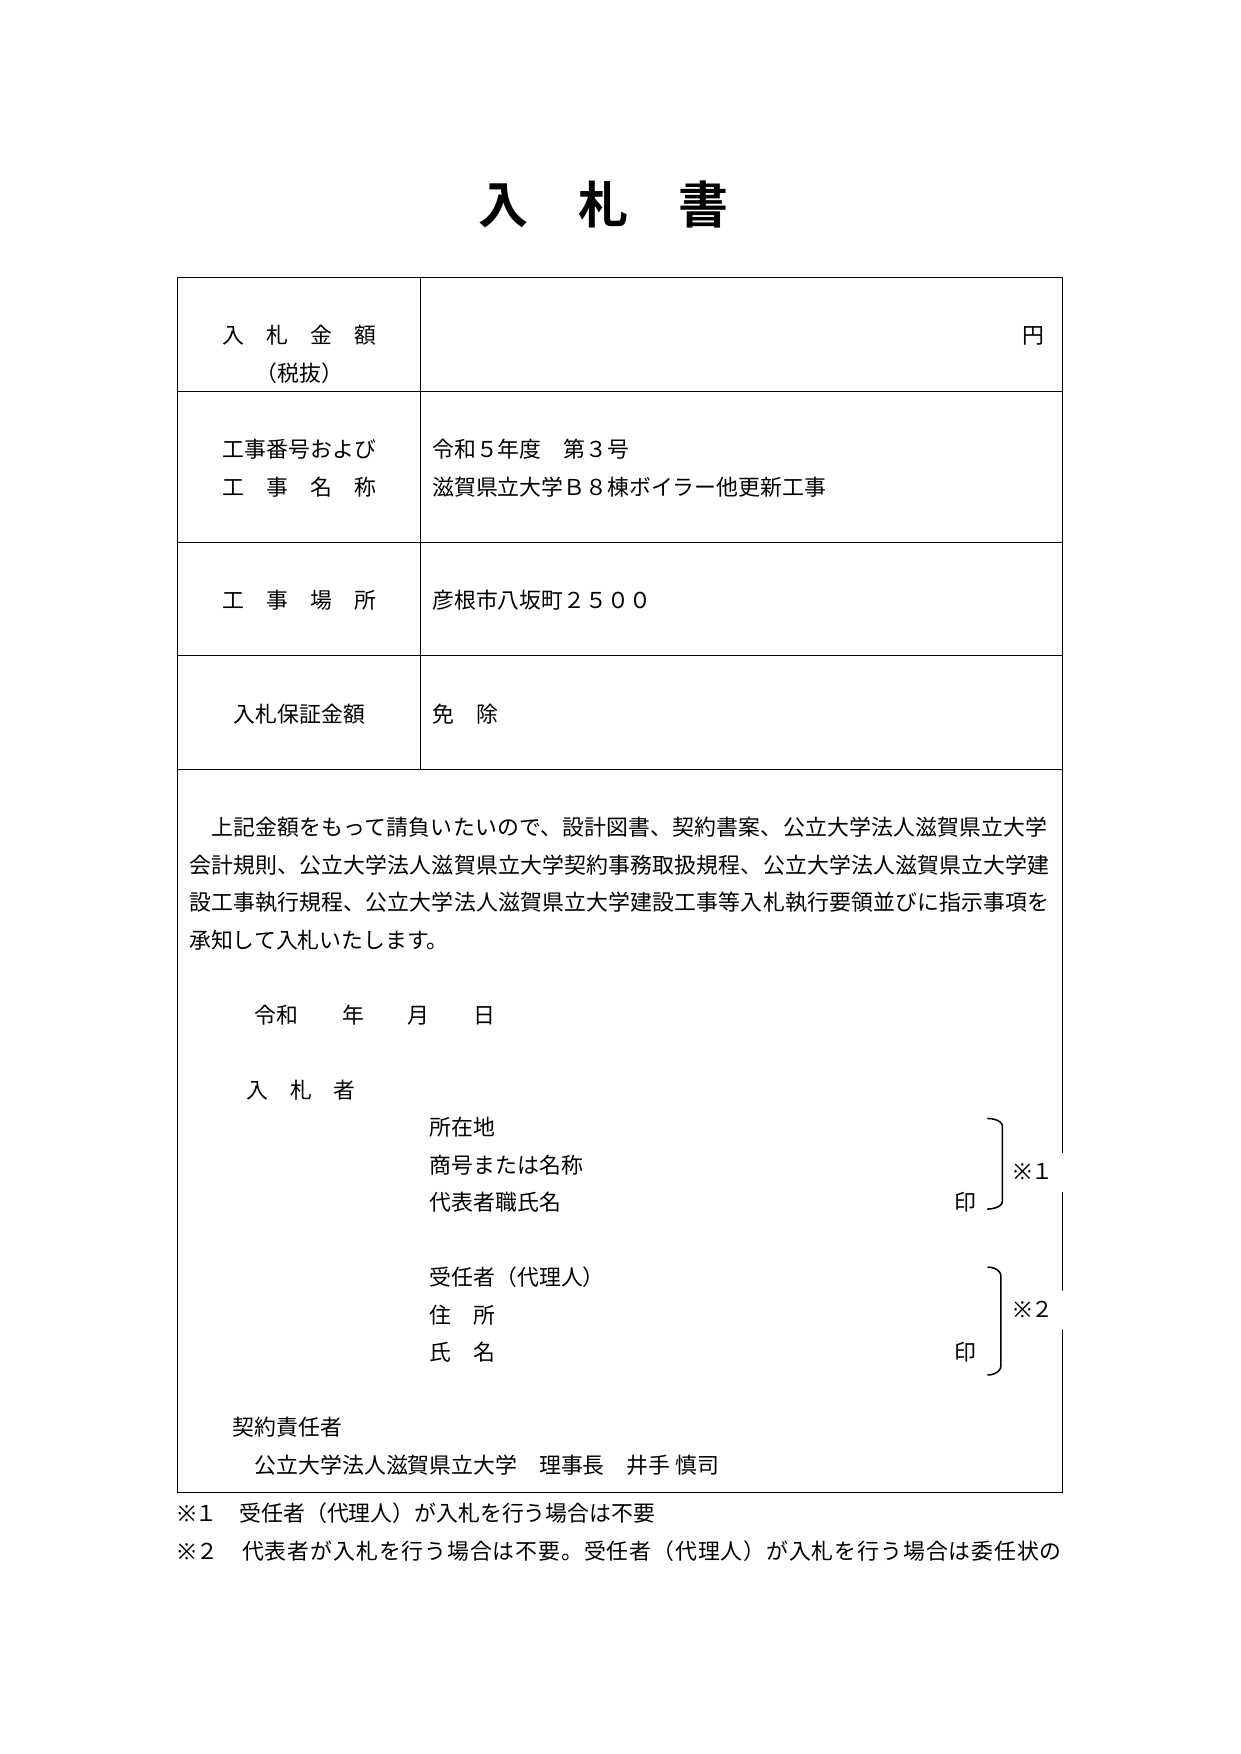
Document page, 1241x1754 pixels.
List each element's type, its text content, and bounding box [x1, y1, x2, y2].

text ※１ 受任者（代理人）が入札を行う場合は不要 [177, 1493, 1063, 1531]
table_header 円 [421, 278, 1062, 391]
table_cell 入札保証金額 [178, 656, 420, 769]
table_cell 彦根市八坂町２５００ [421, 543, 1062, 655]
table_cell 上記金額をもって請負いたいので、設計図書、契約書案、公立大学法人滋賀県立大学会計規則、公立大学法人滋賀県立大学契約事務取扱規程、公立大学法人滋賀県立大学建設工事執行規程、公立大学法人滋賀県立大学建設工事等入札執行要領並びに指示事項を承知して入札いたします。 令和 年 月 日 入 札 者 所在地 商号または名称 代表者職氏名 印 受任者（代理人） 住 所 氏 名 印 契約責任者 公立大学法人滋賀県立大学 理事長 井手 慎司 [178, 770, 1062, 1492]
table_cell 免 除 [421, 656, 1062, 769]
table_cell 工 事 場 所 [178, 543, 420, 655]
table_cell 令和５年度 第３号 滋賀県立大学Ｂ８棟ボイラー他更新工事 [421, 392, 1062, 542]
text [177, 1531, 1063, 1568]
table_header 入 札 金 額 （税抜） [178, 278, 420, 391]
table_cell 工事番号および 工 事 名 称 [178, 392, 420, 542]
text 入 札 書 [177, 164, 1063, 239]
